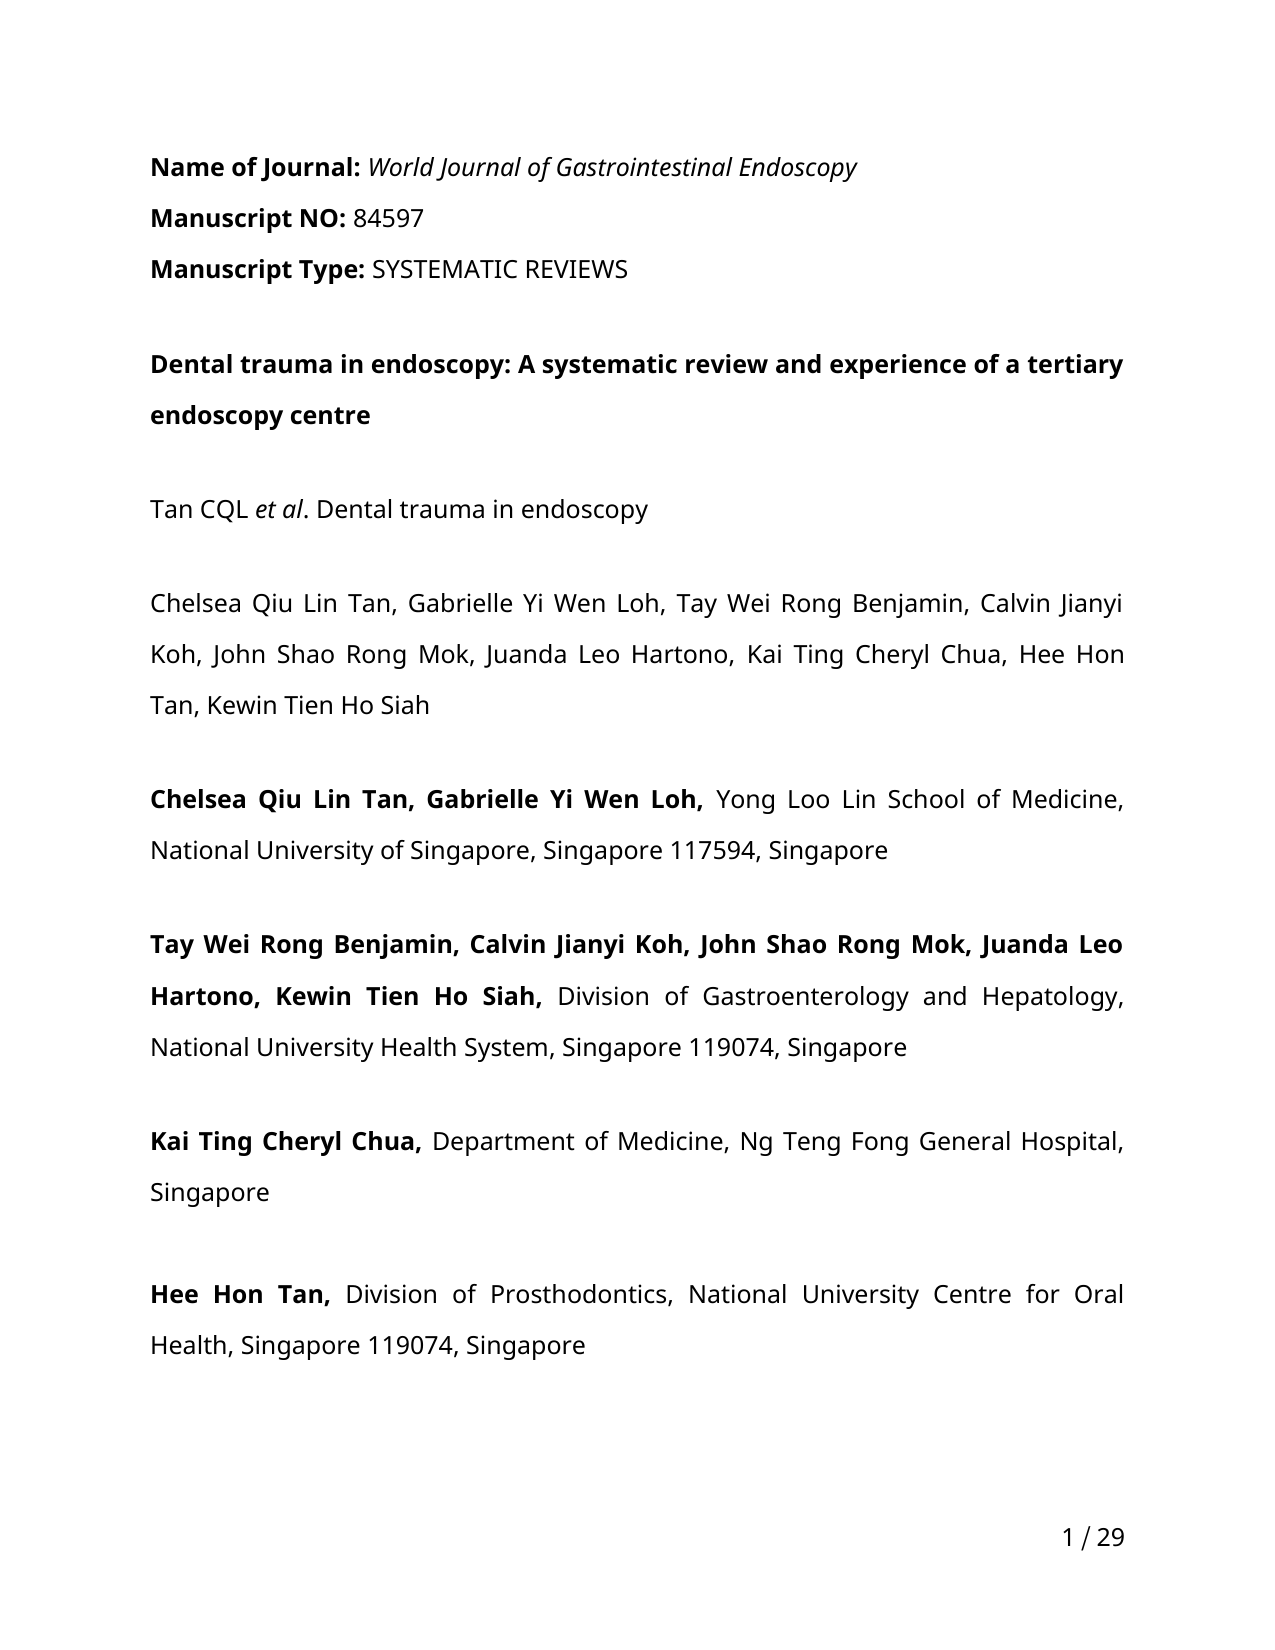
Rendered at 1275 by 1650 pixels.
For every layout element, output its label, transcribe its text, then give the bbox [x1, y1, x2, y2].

text Chelsea Qiu Lin Tan, Gabrielle Yi Wen Loh, Yong Loo Lin School of Medicine, National University of Singapore, Singapore 117594, Singapore [150, 782, 1125, 867]
text Tan CQL et al. Dental trauma in endoscopy [150, 491, 1125, 526]
text Chelsea Qiu Lin Tan, Gabrielle Yi Wen Loh, Tay Wei Rong Benjamin, Calvin Jianyi Koh, John Shao Rong Mok, Juanda Leo Hartono, Kai Ting Cheryl Chua, Hee Hon Tan, Kewin Tien Ho Siah [150, 586, 1125, 722]
text Hee Hon Tan, Division of Prosthodontics, National University Centre for Oral Health, Singapore 119074, Singapore [150, 1276, 1125, 1362]
text Dental trauma in endoscopy: A systematic review and experience of a tertiary endoscopy centre [150, 346, 1125, 431]
text Manuscript NO: 84597 [150, 201, 1125, 235]
text Tay Wei Rong Benjamin, Calvin Jianyi Koh, John Shao Rong Mok, Juanda Leo Hartono, Kewin Tien Ho Siah, Division of Gastroenterology and Hepatology, National University Health System, Singapore 119074, Singapore [150, 927, 1125, 1063]
text Kai Ting Cheryl Chua, Department of Medicine, Ng Teng Fong General Hospital, Singapore [150, 1123, 1125, 1208]
text Manuscript Type: SYSTEMATIC REVIEWS [150, 252, 1125, 286]
text Name of Journal: World Journal of Gastrointestinal Endoscopy [150, 150, 1125, 184]
